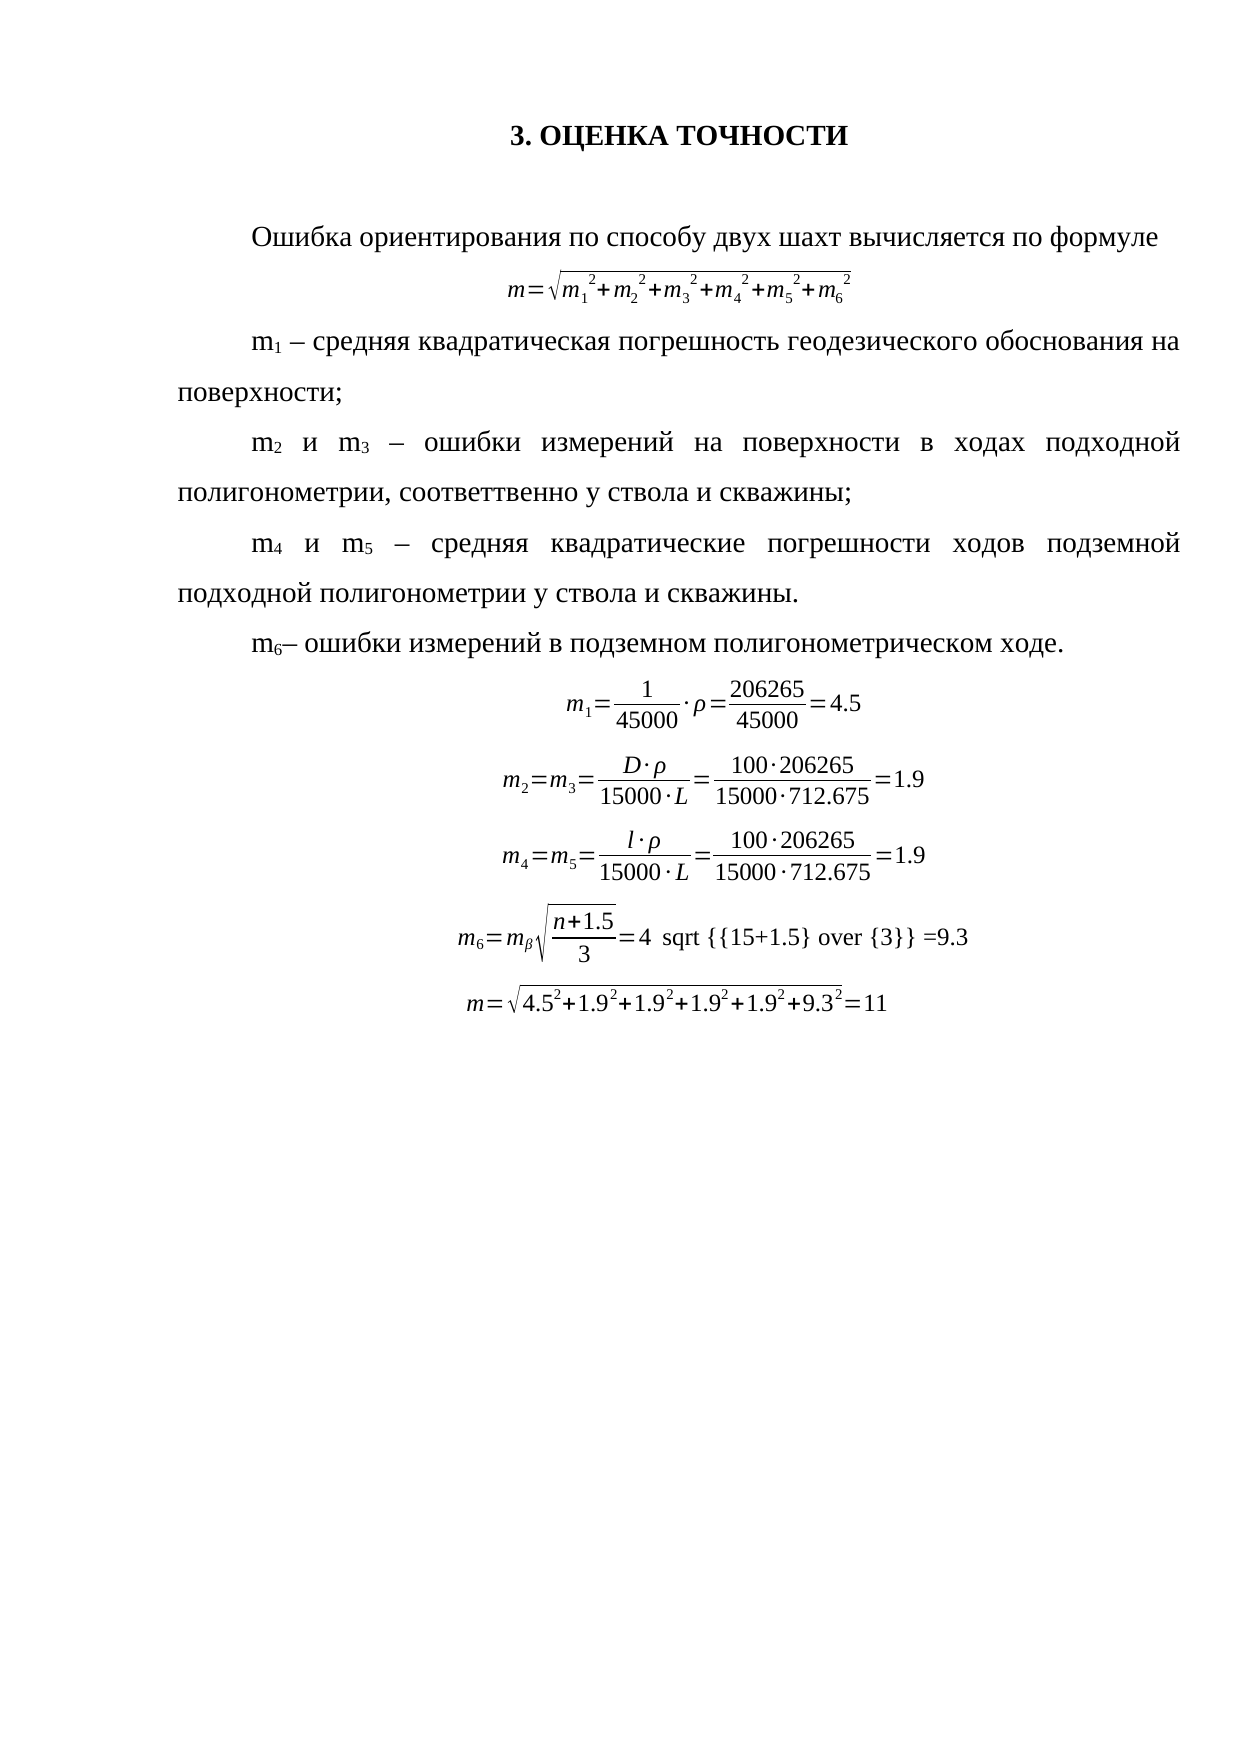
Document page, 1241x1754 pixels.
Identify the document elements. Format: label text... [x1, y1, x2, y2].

text m1 – средняя квадратическая погрешность геодезического обоснования на поверхности; [177, 323, 1181, 407]
text Ошибка ориентирования по способу двух шахт вычисляется по формуле [177, 219, 1181, 252]
text m4 и m5 – средняя квадратические погрешности ходов подземной подходной полигонометрии у ствола и скважины. [177, 525, 1181, 608]
text 3. Оценка точности [177, 118, 1181, 152]
text m6– ошибки измерений в подземном полигонометрическом ходе. [177, 625, 1181, 659]
text m2 и m3 – ошибки измерений на поверхности в ходах подходной полигонометрии, соответтвенно у ствола и скважины; [177, 424, 1181, 508]
